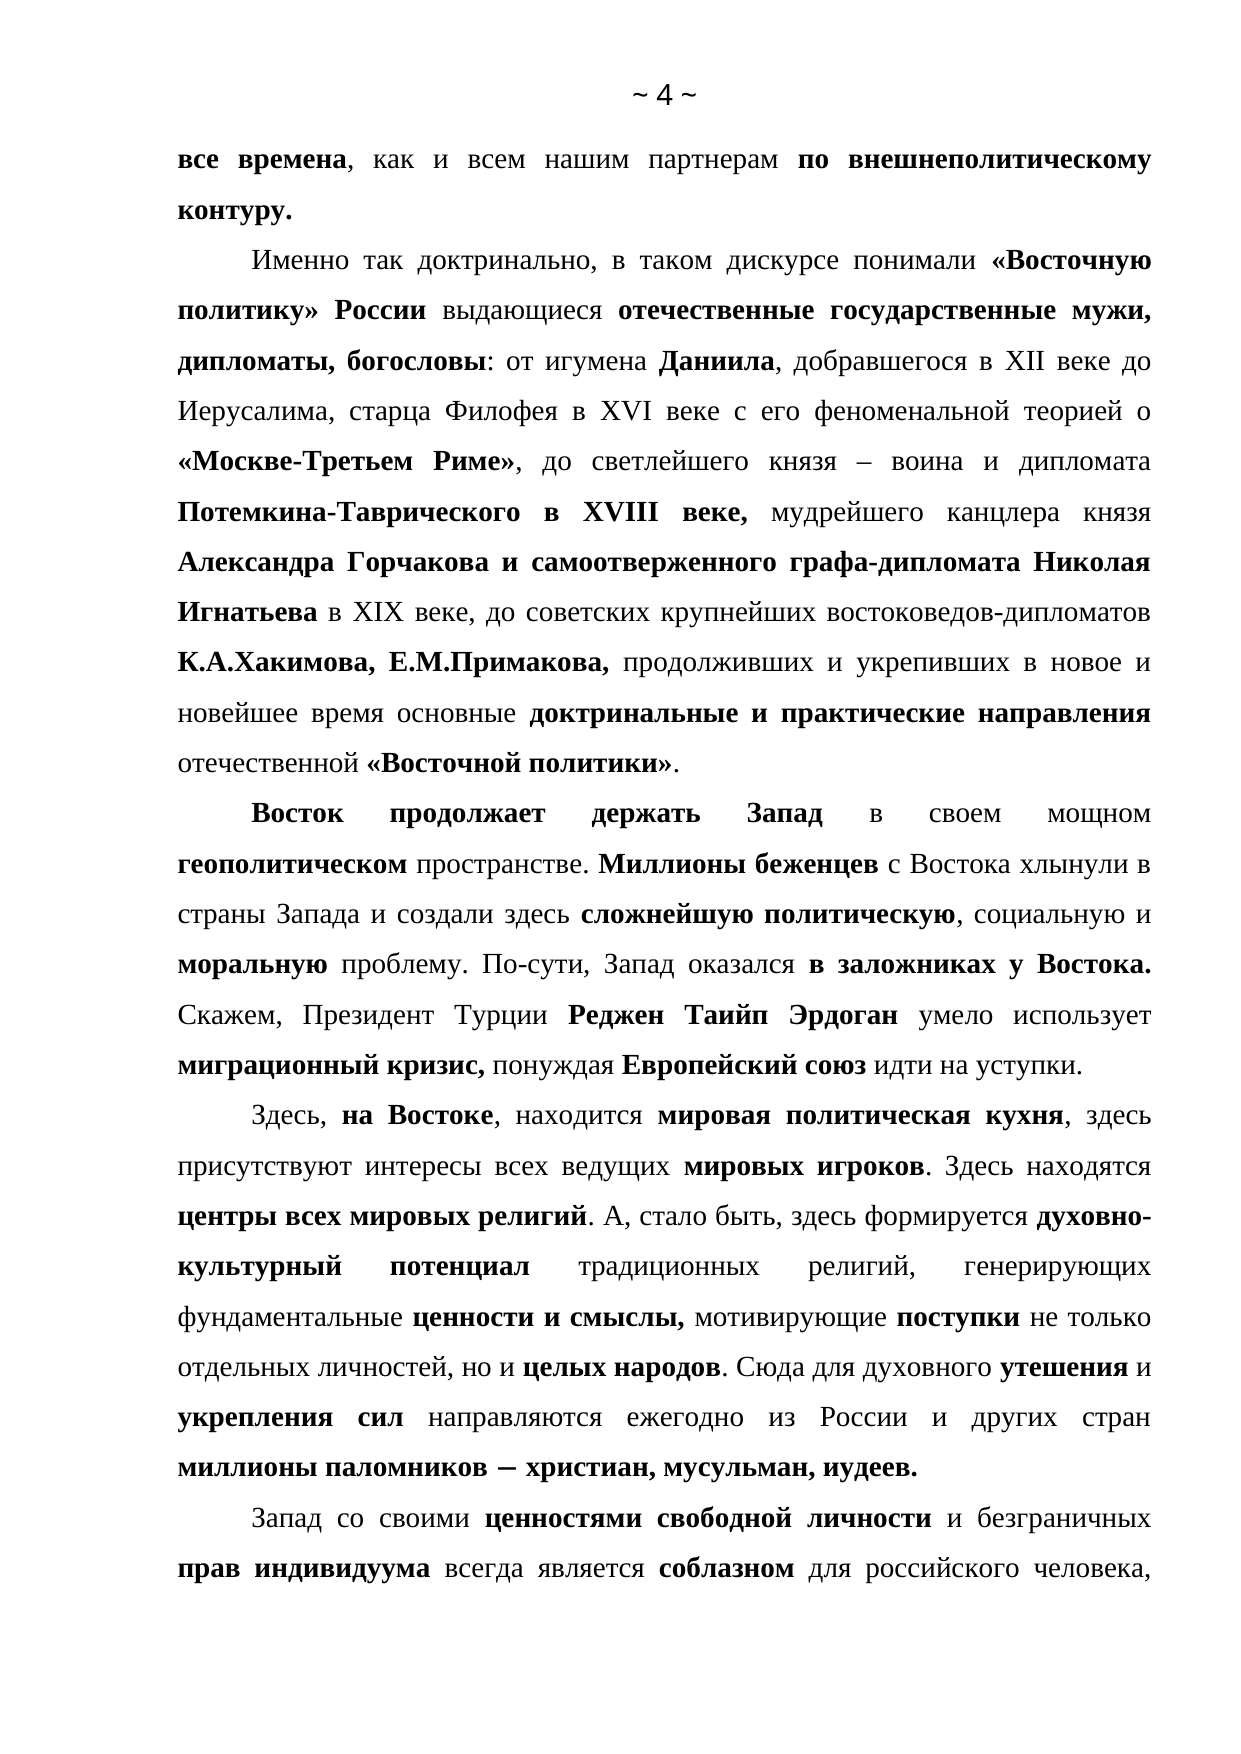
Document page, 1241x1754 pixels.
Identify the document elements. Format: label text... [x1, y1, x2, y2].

text Именно так доктринально, в таком дискурсе понимали «Восточную политику» России выдающиеся отечественные государственные мужи, дипломаты, богословы: от игумена Даниила, добравшегося в XII веке до Иерусалима, старца Филофея в XVI веке с его феноменальной теорией о «Москве-Третьем Риме», до светлейшего князя – воина и дипломата Потемкина-Таврического в XVIII веке, мудрейшего канцлера князя Александра Горчакова и самоотверженного графа-дипломата Николая Игнатьева в XIX веке, до советских крупнейших востоковедов-дипломатов К.А.Хакимова, Е.М.Примакова, продолживших и укрепивших в новое и новейшее время основные доктринальные и практические направления отечественной «Восточной политики». [177, 242, 1152, 779]
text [177, 1500, 1152, 1584]
text Восток продолжает держать Запад в своем мощном геополитическом пространстве. Миллионы беженцев с Востока хлынули в страны Запада и создали здесь сложнейшую политическую, социальную и моральную проблему. По-сути, Запад оказался в заложниках у Востока. Скажем, Президент Турции Реджен Таийп Эрдоган умело использует миграционный кризис, понуждая Европейский союз идти на уступки. [177, 796, 1152, 1081]
text Здесь, на Востоке, находится мировая политическая кухня, здесь присутствуют интересы всех ведущих мировых игроков. Здесь находятся центры всех мировых религий. А, стало быть, здесь формируется духовно-культурный потенциал традиционных религий, генерирующих фундаментальные ценности и смыслы, мотивирующие поступки не только отдельных личностей, но и целых народов. Сюда для духовного утешения и укрепления сил направляются ежегодно из России и других стран миллионы паломников христиан, мусульман, иудеев. [177, 1097, 1152, 1483]
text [177, 141, 1152, 225]
